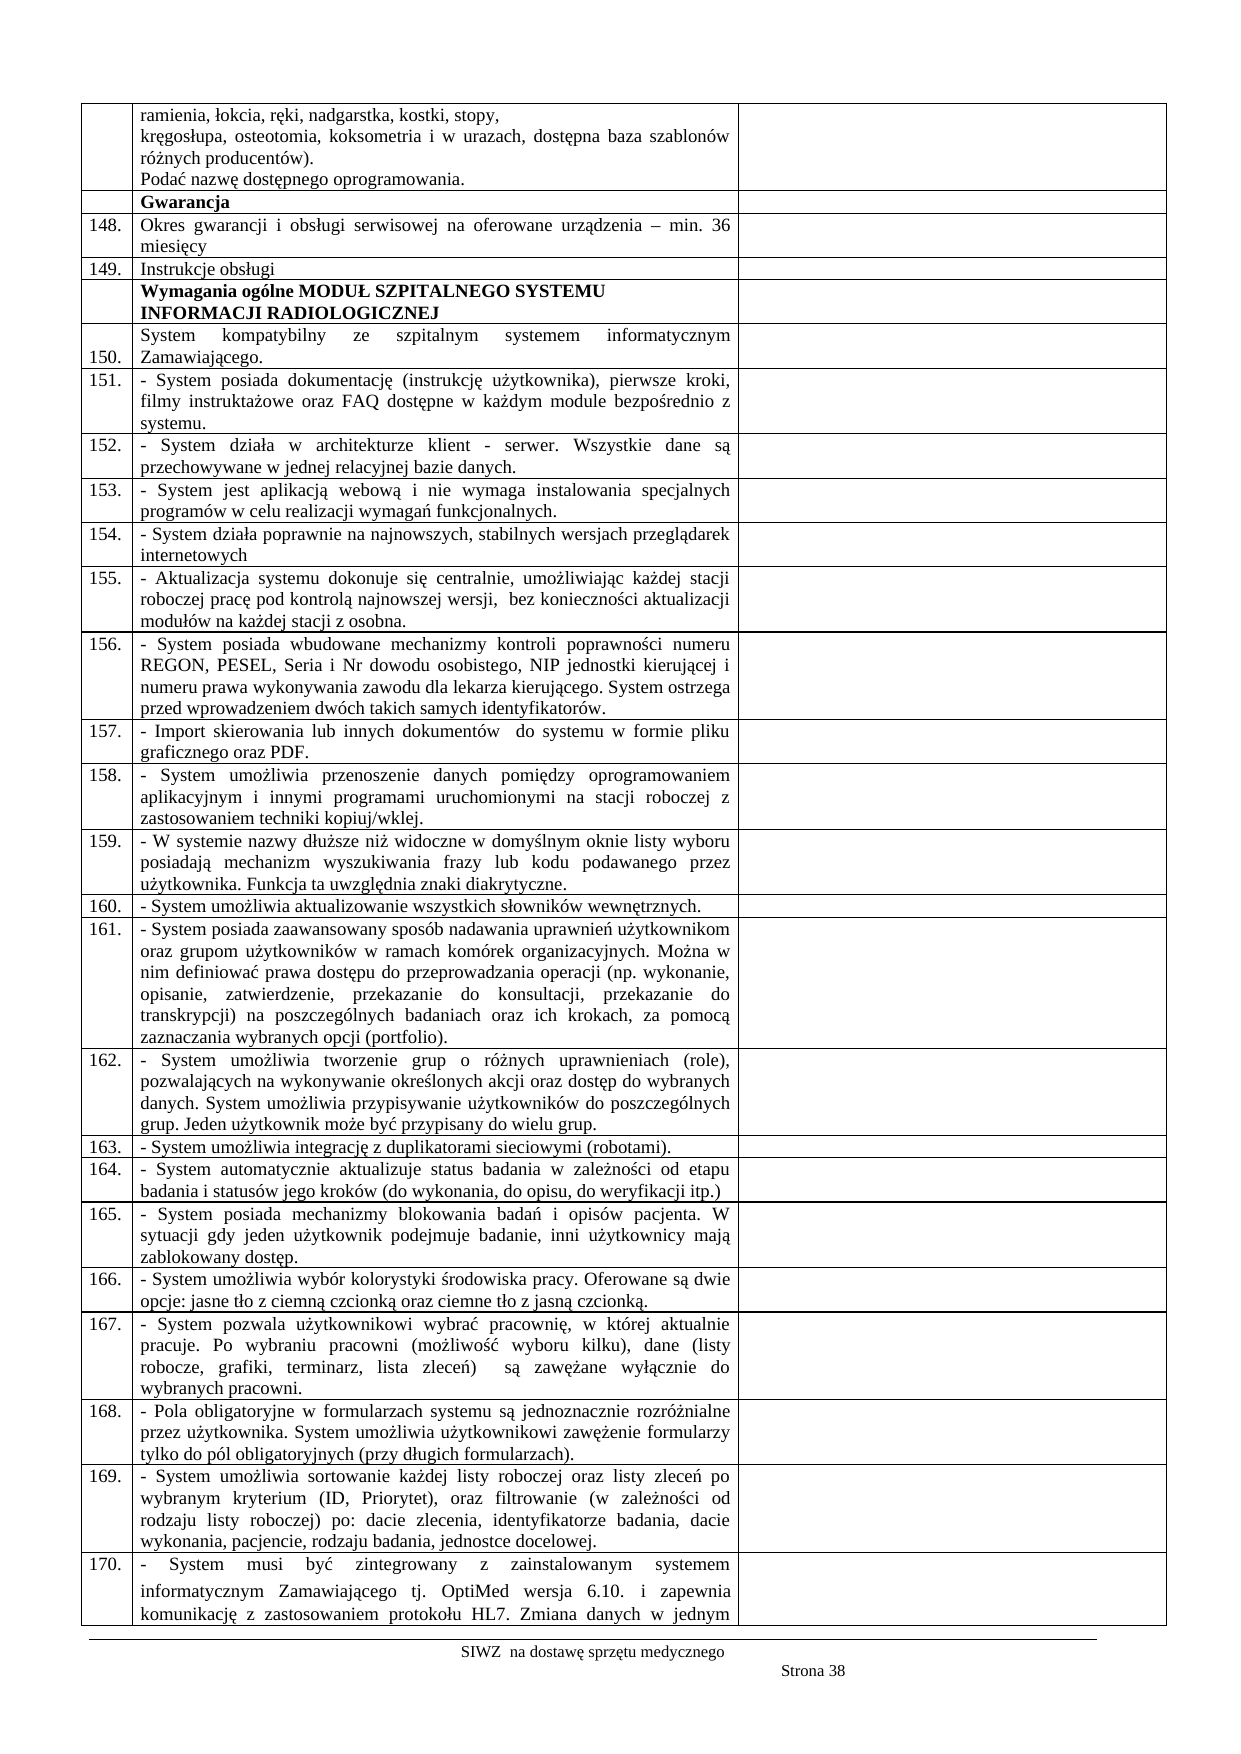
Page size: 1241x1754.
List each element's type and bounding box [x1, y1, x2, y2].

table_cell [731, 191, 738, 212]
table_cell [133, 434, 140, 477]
table_cell [739, 1203, 1166, 1267]
table_cell [739, 918, 1166, 1047]
table_cell [82, 633, 132, 719]
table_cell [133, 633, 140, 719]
table_cell [82, 567, 132, 631]
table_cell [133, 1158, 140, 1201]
table_cell [82, 104, 132, 190]
table_cell [739, 214, 1166, 257]
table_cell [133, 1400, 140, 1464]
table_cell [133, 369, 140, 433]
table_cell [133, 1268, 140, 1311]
table_cell [739, 1400, 1166, 1464]
table_cell [82, 1313, 132, 1399]
table_cell [1159, 191, 1166, 212]
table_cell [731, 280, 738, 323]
table_cell [739, 567, 1166, 631]
table_cell [739, 434, 1166, 477]
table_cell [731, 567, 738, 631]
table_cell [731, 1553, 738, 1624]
table_cell [82, 280, 132, 323]
table_cell [82, 479, 132, 522]
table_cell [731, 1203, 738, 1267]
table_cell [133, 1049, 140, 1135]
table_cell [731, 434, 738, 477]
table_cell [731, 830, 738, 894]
table_cell [82, 324, 132, 367]
table_cell [82, 1158, 132, 1201]
table_cell [82, 830, 132, 894]
table_cell [739, 1553, 1166, 1624]
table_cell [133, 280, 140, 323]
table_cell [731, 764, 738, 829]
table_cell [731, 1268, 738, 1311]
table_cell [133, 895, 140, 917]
table_cell [739, 1158, 1166, 1201]
table_cell [739, 523, 1166, 566]
table_cell [739, 1313, 1166, 1399]
table_cell [739, 104, 1166, 190]
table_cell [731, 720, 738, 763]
table_cell [739, 324, 1166, 367]
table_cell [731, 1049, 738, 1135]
table_cell [1159, 258, 1166, 279]
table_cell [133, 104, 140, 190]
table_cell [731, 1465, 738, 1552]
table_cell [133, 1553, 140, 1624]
table_cell [82, 191, 132, 212]
table_cell [739, 258, 746, 279]
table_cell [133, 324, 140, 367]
table_cell [1159, 895, 1166, 917]
table_cell [82, 523, 132, 566]
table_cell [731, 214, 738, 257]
table_cell [739, 1268, 1166, 1311]
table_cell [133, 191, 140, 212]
table_cell [82, 1136, 132, 1157]
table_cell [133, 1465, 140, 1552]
table_cell [82, 1049, 132, 1135]
table_cell [82, 1400, 132, 1464]
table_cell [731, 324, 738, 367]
table_cell [739, 280, 1166, 323]
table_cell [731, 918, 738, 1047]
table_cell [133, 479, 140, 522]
table_cell [82, 258, 132, 279]
table_cell [739, 895, 746, 917]
table_cell [82, 764, 132, 829]
table_cell [82, 434, 132, 477]
table_cell [82, 1465, 132, 1552]
table_cell [82, 369, 132, 433]
table_cell [82, 1268, 132, 1311]
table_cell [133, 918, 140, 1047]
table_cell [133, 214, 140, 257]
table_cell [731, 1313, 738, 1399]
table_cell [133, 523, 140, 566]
table_cell [82, 1553, 132, 1624]
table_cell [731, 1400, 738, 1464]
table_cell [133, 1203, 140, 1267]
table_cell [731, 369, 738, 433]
table_cell [739, 830, 1166, 894]
table_cell [82, 1203, 132, 1267]
table_cell [739, 1465, 1166, 1552]
table_cell [82, 214, 132, 257]
table_cell [739, 1136, 746, 1157]
table_cell [739, 1049, 1166, 1135]
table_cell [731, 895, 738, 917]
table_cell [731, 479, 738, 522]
table_cell [739, 720, 1166, 763]
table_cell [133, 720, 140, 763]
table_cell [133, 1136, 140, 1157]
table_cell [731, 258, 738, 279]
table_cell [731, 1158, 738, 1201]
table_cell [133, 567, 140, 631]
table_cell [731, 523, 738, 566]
table_cell [739, 369, 1166, 433]
table_cell [739, 633, 1166, 719]
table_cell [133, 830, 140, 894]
table_cell [739, 764, 1166, 829]
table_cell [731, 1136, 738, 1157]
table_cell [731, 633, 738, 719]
table_cell [82, 720, 132, 763]
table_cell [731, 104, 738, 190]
table_cell [739, 191, 746, 212]
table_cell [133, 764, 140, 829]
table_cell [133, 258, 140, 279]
table_cell [1159, 1136, 1166, 1157]
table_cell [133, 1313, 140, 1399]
table_cell [739, 479, 1166, 522]
table_cell [82, 895, 132, 917]
table_cell [82, 918, 132, 1047]
